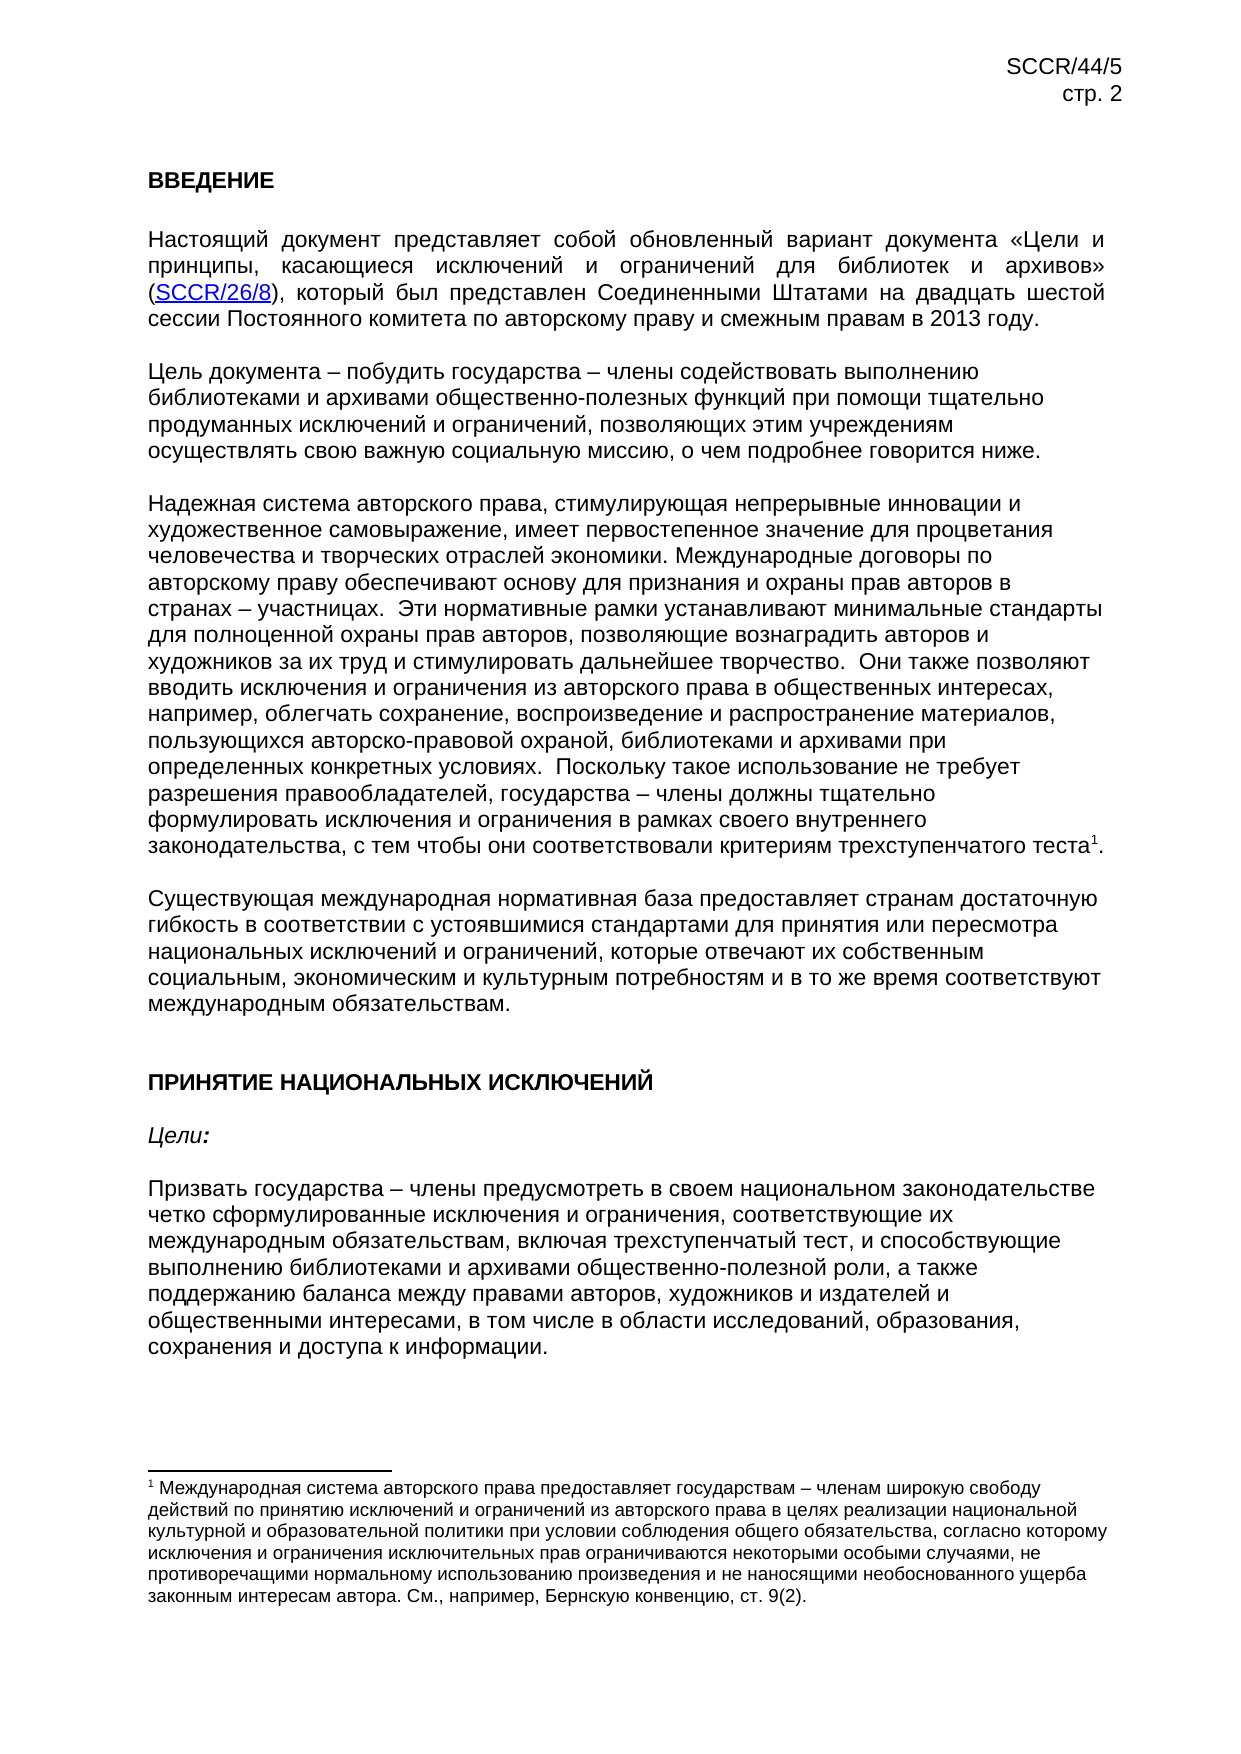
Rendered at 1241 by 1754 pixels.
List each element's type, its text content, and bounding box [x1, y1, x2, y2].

text Настоящий документ представляет собой обновленный вариант документа «Цели и принципы, касающиеся исключений и ограничений для библиотек и архивов» (SCCR/26/8), который был представлен Соединенными Штатами на двадцать шестой сессии Постоянного комитета по авторскому праву и смежным правам в 2013 году. [148, 226, 1106, 331]
text Существующая международная нормативная база предоставляет странам достаточную гибкость в соответствии с устоявшимися стандартами для принятия или пересмотра национальных исключений и ограничений, которые отвечают их собственным социальным, экономическим и культурным потребностям и в то же время соответствуют международным обязательствам. [148, 885, 1122, 1017]
text Призвать государства – члены предусмотреть в своем национальном законодательстве четко сформулированные исключения и ограничения, соответствующие их международным обязательствам, включая трехступенчатый тест, и способствующие выполнению библиотеками и архивами общественно-полезной роли, а также поддержанию баланса между правами авторов, художников и издателей и общественными интересами, в том числе в области исследований, образования, сохранения и доступа к информации. [148, 1175, 1105, 1359]
text Цель документа – побудить государства – члены содействовать выполнению библиотеками и архивами общественно-полезных функций при помощи тщательно продуманных исключений и ограничений, позволяющих этим учреждениям осуществлять свою важную социальную миссию, о чем подробнее говорится ниже. [148, 358, 1107, 463]
subtitle принятие национальных исключений [148, 1069, 1122, 1096]
text Цели: [148, 1122, 1122, 1148]
text Надежная система авторского права, стимулирующая непрерывные инновации и художественное самовыражение, имеет первостепенное значение для процветания человечества и творческих отраслей экономики. Международные договоры по авторскому праву обеспечивают основу для признания и охраны прав авторов в странах – участницах. Эти нормативные рамки устанавливают минимальные стандарты для полноценной охраны прав авторов, позволяющие вознаградить авторов и художников за их труд и стимулировать дальнейшее творчество. Они также позволяют вводить исключения и ограничения из авторского права в общественных интересах, например, облегчать сохранение, воспроизведение и распространение материалов, пользующихся авторско-правовой охраной, библиотеками и архивами при определенных конкретных условиях. Поскольку такое использование не требует разрешения правообладателей, государства – члены должны тщательно формулировать исключения и ограничения в рамках своего внутреннего законодательства, с тем чтобы они соответствовали критериям трехступенчатого теста. [148, 489, 1108, 858]
subtitle ВВЕДЕНИЕ [148, 167, 1122, 193]
